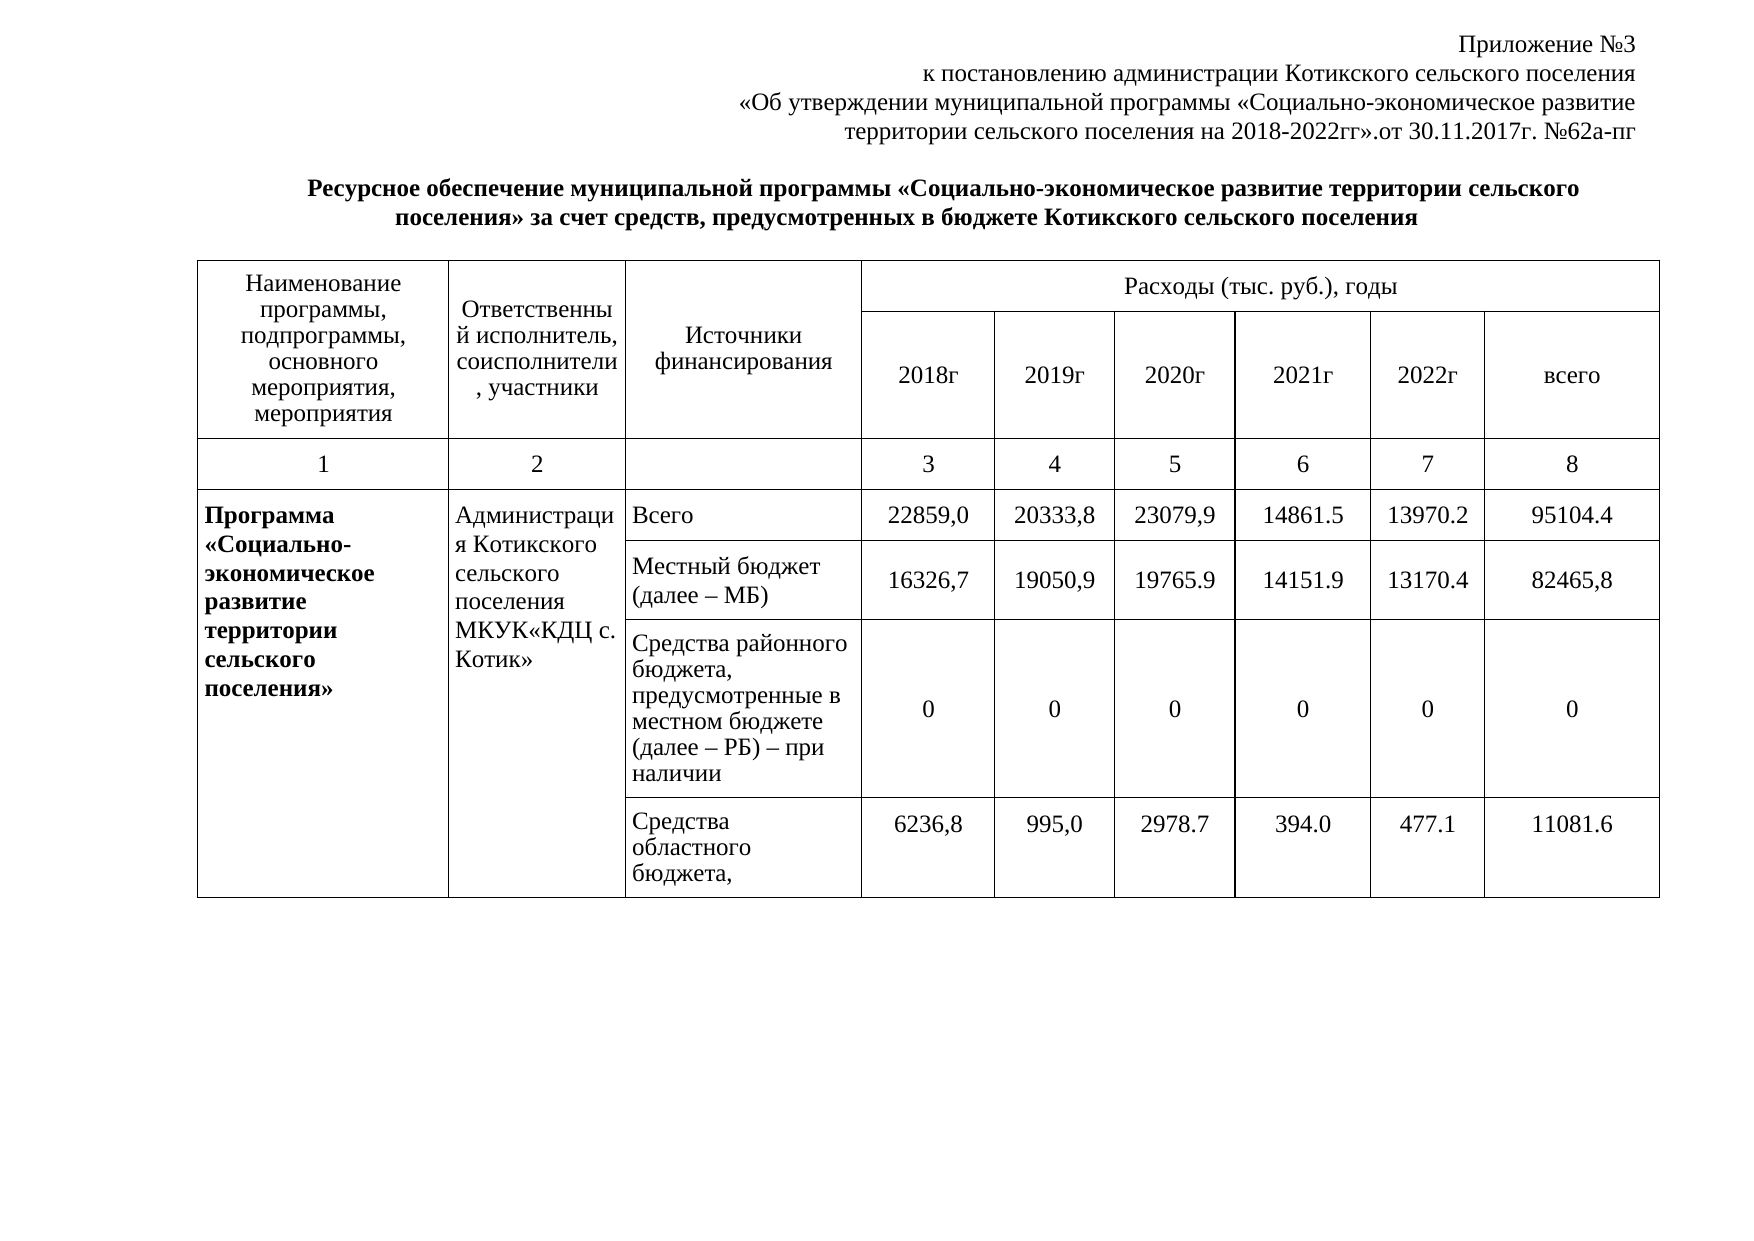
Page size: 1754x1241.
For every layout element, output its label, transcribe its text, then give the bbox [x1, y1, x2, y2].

table_cell 8 [1485, 439, 1659, 488]
text «Об утверждении муниципальной программы «Социально-экономическое развитие [177, 87, 1636, 116]
table_cell Программа «Социально-экономическое развитие территории сельского поселения» [198, 490, 448, 897]
table_cell 2019г [995, 312, 1114, 437]
table_cell 2022г [1371, 312, 1484, 437]
table_cell 0 [995, 620, 1114, 797]
table_cell 2020г [1115, 312, 1234, 437]
table_cell 0 [862, 620, 994, 797]
table_cell 20333,8 [995, 490, 1114, 539]
table_header Ответственный исполнитель, соисполнители, участники [449, 261, 625, 437]
table_cell 0 [1236, 620, 1370, 797]
table_cell Всего [626, 490, 861, 539]
table_cell 6 [1236, 439, 1370, 488]
table_cell 16326,7 [862, 541, 994, 619]
table_cell 13170.4 [1371, 541, 1484, 619]
table_cell 3 [862, 439, 994, 488]
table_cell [626, 798, 861, 897]
table_cell 5 [1115, 439, 1234, 488]
table_cell 82465,8 [1485, 541, 1659, 619]
table_cell [626, 439, 861, 488]
table_cell 95104.4 [1485, 490, 1659, 539]
table_cell 2018г [862, 312, 994, 437]
table_cell 0 [1371, 620, 1484, 797]
table_cell 995,0 [995, 798, 1114, 897]
table_cell 1 [198, 439, 448, 488]
table_header Наименование программы, подпрограммы, основного мероприятия, мероприятия [198, 261, 448, 437]
text к постановлению администрации Котикского сельского поселения [177, 58, 1636, 87]
table_cell 0 [1485, 620, 1659, 797]
table_cell всего [1485, 312, 1659, 437]
table_cell 6236,8 [862, 798, 994, 897]
table_cell 477.1 [1371, 798, 1484, 897]
table_cell 13970.2 [1371, 490, 1484, 539]
table_cell 0 [1115, 620, 1234, 797]
table_header Источники финансирования [626, 261, 861, 437]
table_cell 394.0 [1236, 798, 1370, 897]
table_cell 14861.5 [1236, 490, 1370, 539]
table_cell 2978.7 [1115, 798, 1234, 897]
text Приложение №3 [177, 29, 1636, 58]
text Ресурсное обеспечение муниципальной программы «Социально-экономическое развитие территории сельского поселения» за счет средств, предусмотренных в бюджете Котикского сельского поселения [177, 173, 1636, 231]
table_header Расходы (тыс. руб.), годы [862, 261, 1659, 311]
table_cell Местный бюджет (далее – МБ) [626, 541, 861, 619]
table_cell Средства районного бюджета, предусмотренные в местном бюджете (далее – РБ) – при наличии [626, 620, 861, 797]
table_cell Администрация Котикского сельского поселения МКУК«КДЦ с. Котик» [449, 490, 625, 897]
table_cell 11081.6 [1485, 798, 1659, 897]
table_cell 22859,0 [862, 490, 994, 539]
table_cell 4 [995, 439, 1114, 488]
table_cell 2021г [1236, 312, 1370, 437]
table_cell 2 [449, 439, 625, 488]
table_cell 19050,9 [995, 541, 1114, 619]
table_cell 23079,9 [1115, 490, 1234, 539]
table_cell 19765.9 [1115, 541, 1234, 619]
table_cell 7 [1371, 439, 1484, 488]
table_cell 14151.9 [1236, 541, 1370, 619]
text территории сельского поселения на 2018-2022гг».от 30.11.2017г. №62а-пг [177, 116, 1636, 144]
